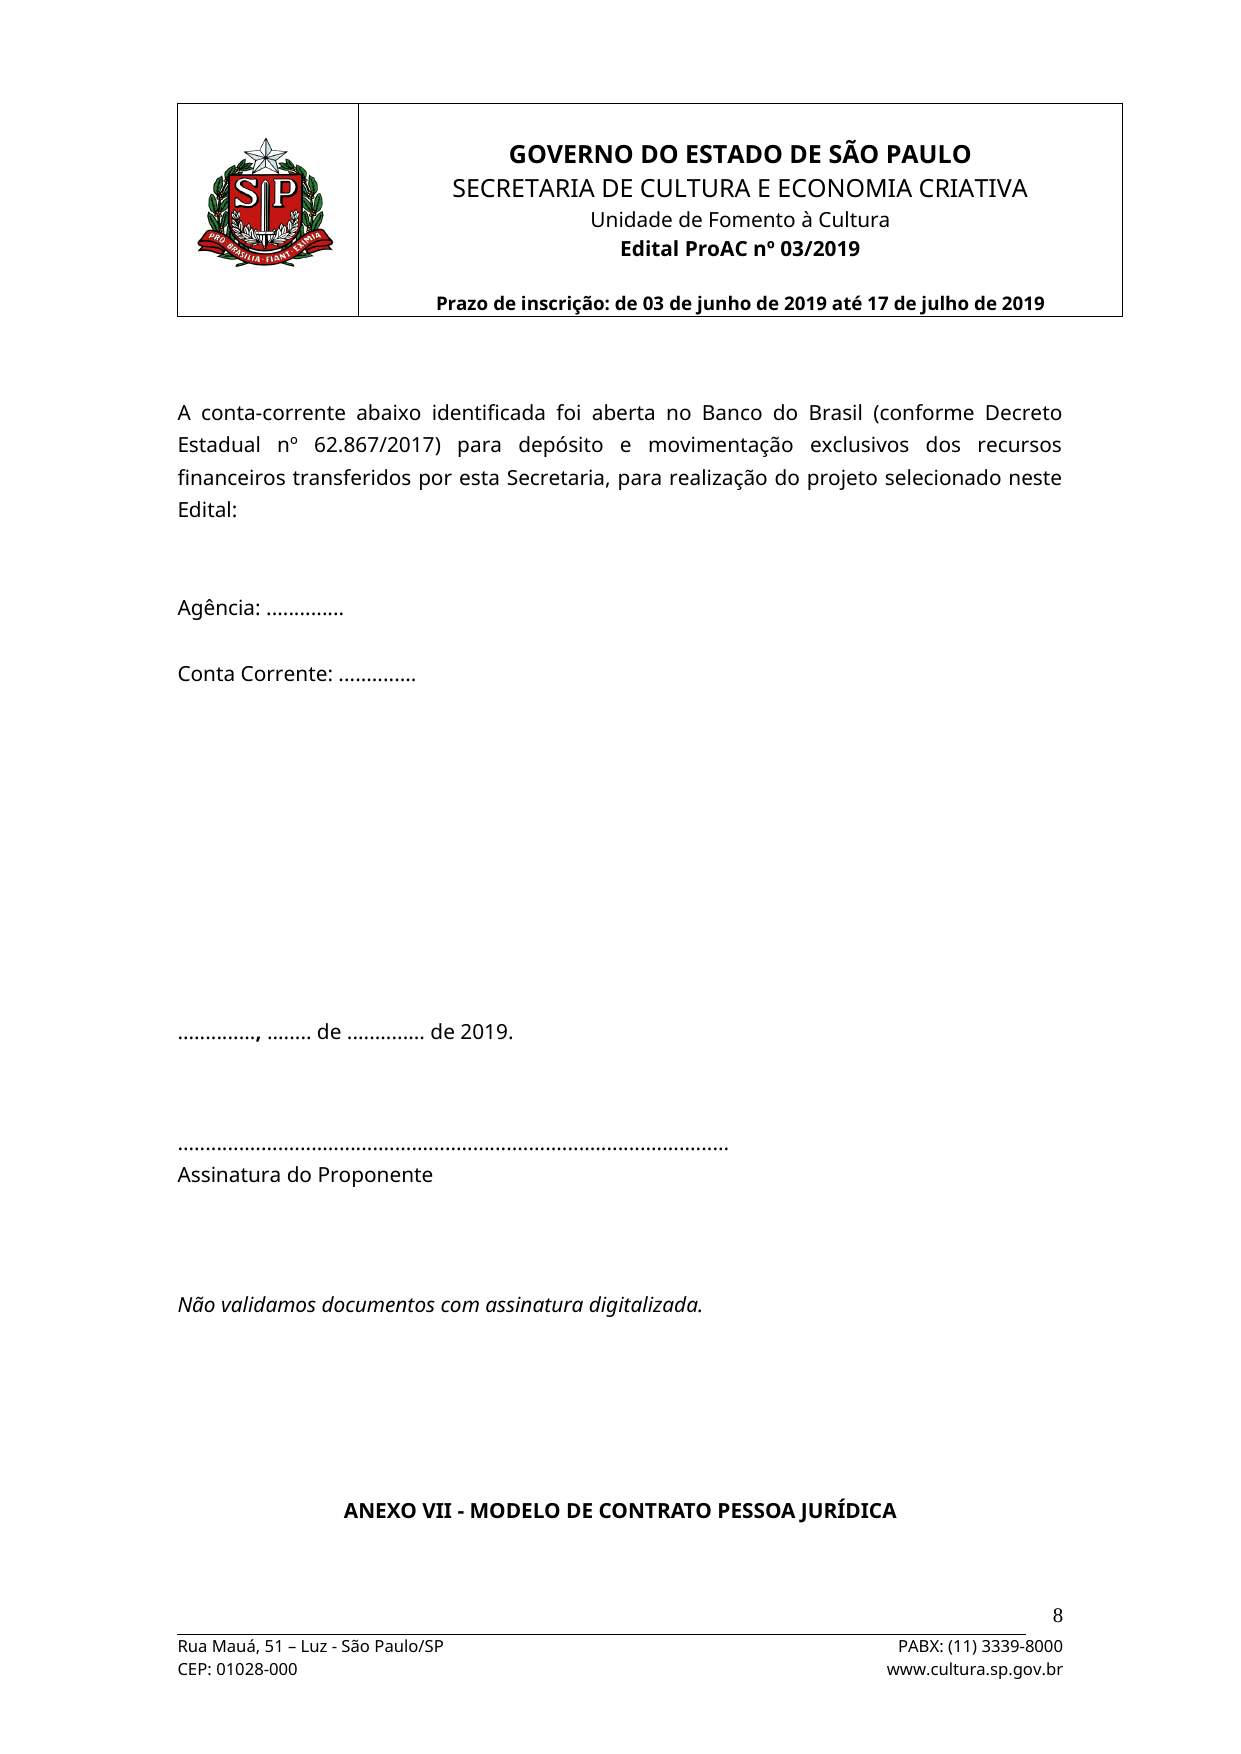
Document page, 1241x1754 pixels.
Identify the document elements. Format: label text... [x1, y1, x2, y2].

text Assinatura do Proponente [177, 1160, 1063, 1189]
title ANEXO VII - MODELO DE CONTRATO PESSOA JURÍDICA [177, 1496, 1063, 1524]
picture [188, 132, 343, 276]
text Agência: .............. [177, 593, 1063, 622]
text .............., ........ de .............. de 2019. [177, 1017, 1063, 1046]
text ................................................................................................... [177, 1128, 1063, 1156]
text A conta-corrente abaixo identificada foi aberta no Banco do Brasil (conforme Decreto Estadual nº 62.867/2017) para depósito e movimentação exclusivos dos recursos financeiros transferidos por esta Secretaria, para realização do projeto selecionado neste Edital: [177, 398, 1063, 524]
text Conta Corrente: .............. [177, 659, 1063, 687]
text Não validamos documentos com assinatura digitalizada. [177, 1291, 1063, 1319]
